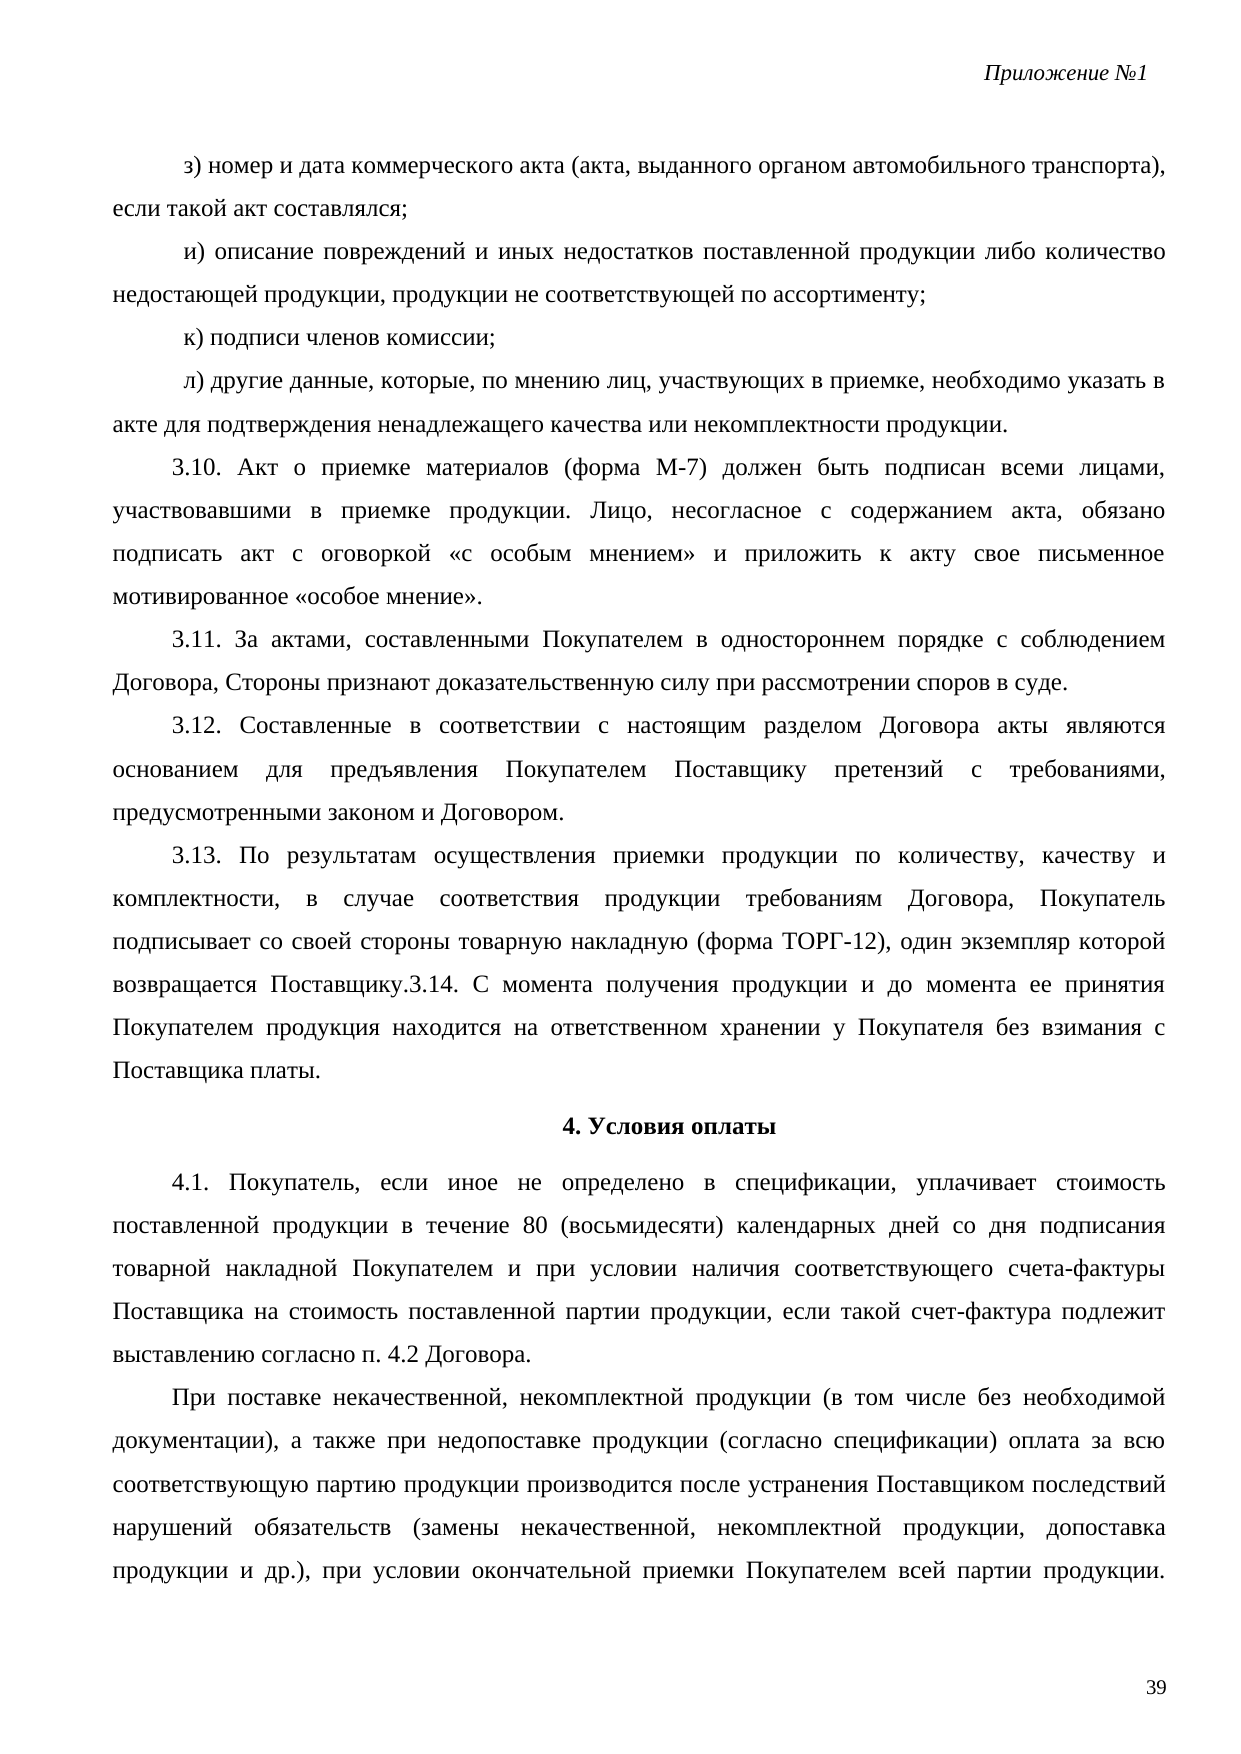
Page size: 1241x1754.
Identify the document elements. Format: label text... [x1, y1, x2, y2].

text 4.1. Покупатель, если иное не определено в спецификации, уплачивает стоимость поставленной продукции в течение 80 (восьмидесяти) календарных дней со дня подписания товарной накладной Покупателем и при условии наличия соответствующего счета-фактуры Поставщика на стоимость поставленной партии продукции, если такой счет-фактура подлежит выставлению согласно п. 4.2 Договора. [112, 1167, 1167, 1368]
text 4. Условия оплаты [112, 1111, 1167, 1140]
text з) номер и дата коммерческого акта (акта, выданного органом автомобильного транспорта), если такой акт составлялся; [112, 150, 1167, 222]
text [112, 1382, 1167, 1584]
text л) другие данные, которые, по мнению лиц, участвующих в приемке, необходимо указать в акте для подтверждения ненадлежащего качества или некомплектности продукции. [112, 366, 1167, 437]
text и) описание повреждений и иных недостатков поставленной продукции либо количество недостающей продукции, продукции не соответствующей по ассортименту; [112, 236, 1167, 308]
text 3.11. За актами, составленными Покупателем в одностороннем порядке с соблюдением Договора, Стороны признают доказательственную силу при рассмотрении споров в суде. [112, 624, 1167, 696]
text 3.13. По результатам осуществления приемки продукции по количеству, качеству и комплектности, в случае соответствия продукции требованиям Договора, Покупатель подписывает со своей стороны товарную накладную (форма ТОРГ-12), один экземпляр которой возвращается Поставщику.3.14. С момента получения продукции и до момента ее принятия Покупателем продукция находится на ответственном хранении у Покупателя без взимания с Поставщика платы. [112, 840, 1167, 1084]
text 3.10. Акт о приемке материалов (форма М-7) должен быть подписан всеми лицами, участвовавшими в приемке продукции. Лицо, несогласное с содержанием акта, обязано подписать акт с оговоркой «с особым мнением» и приложить к акту свое письменное мотивированное «особое мнение». [112, 452, 1167, 610]
text к) подписи членов комиссии; [112, 322, 1167, 351]
text 3.12. Составленные в соответствии с настоящим разделом Договора акты являются основанием для предъявления Покупателем Поставщику претензий с требованиями, предусмотренными законом и Договором. [112, 711, 1167, 826]
